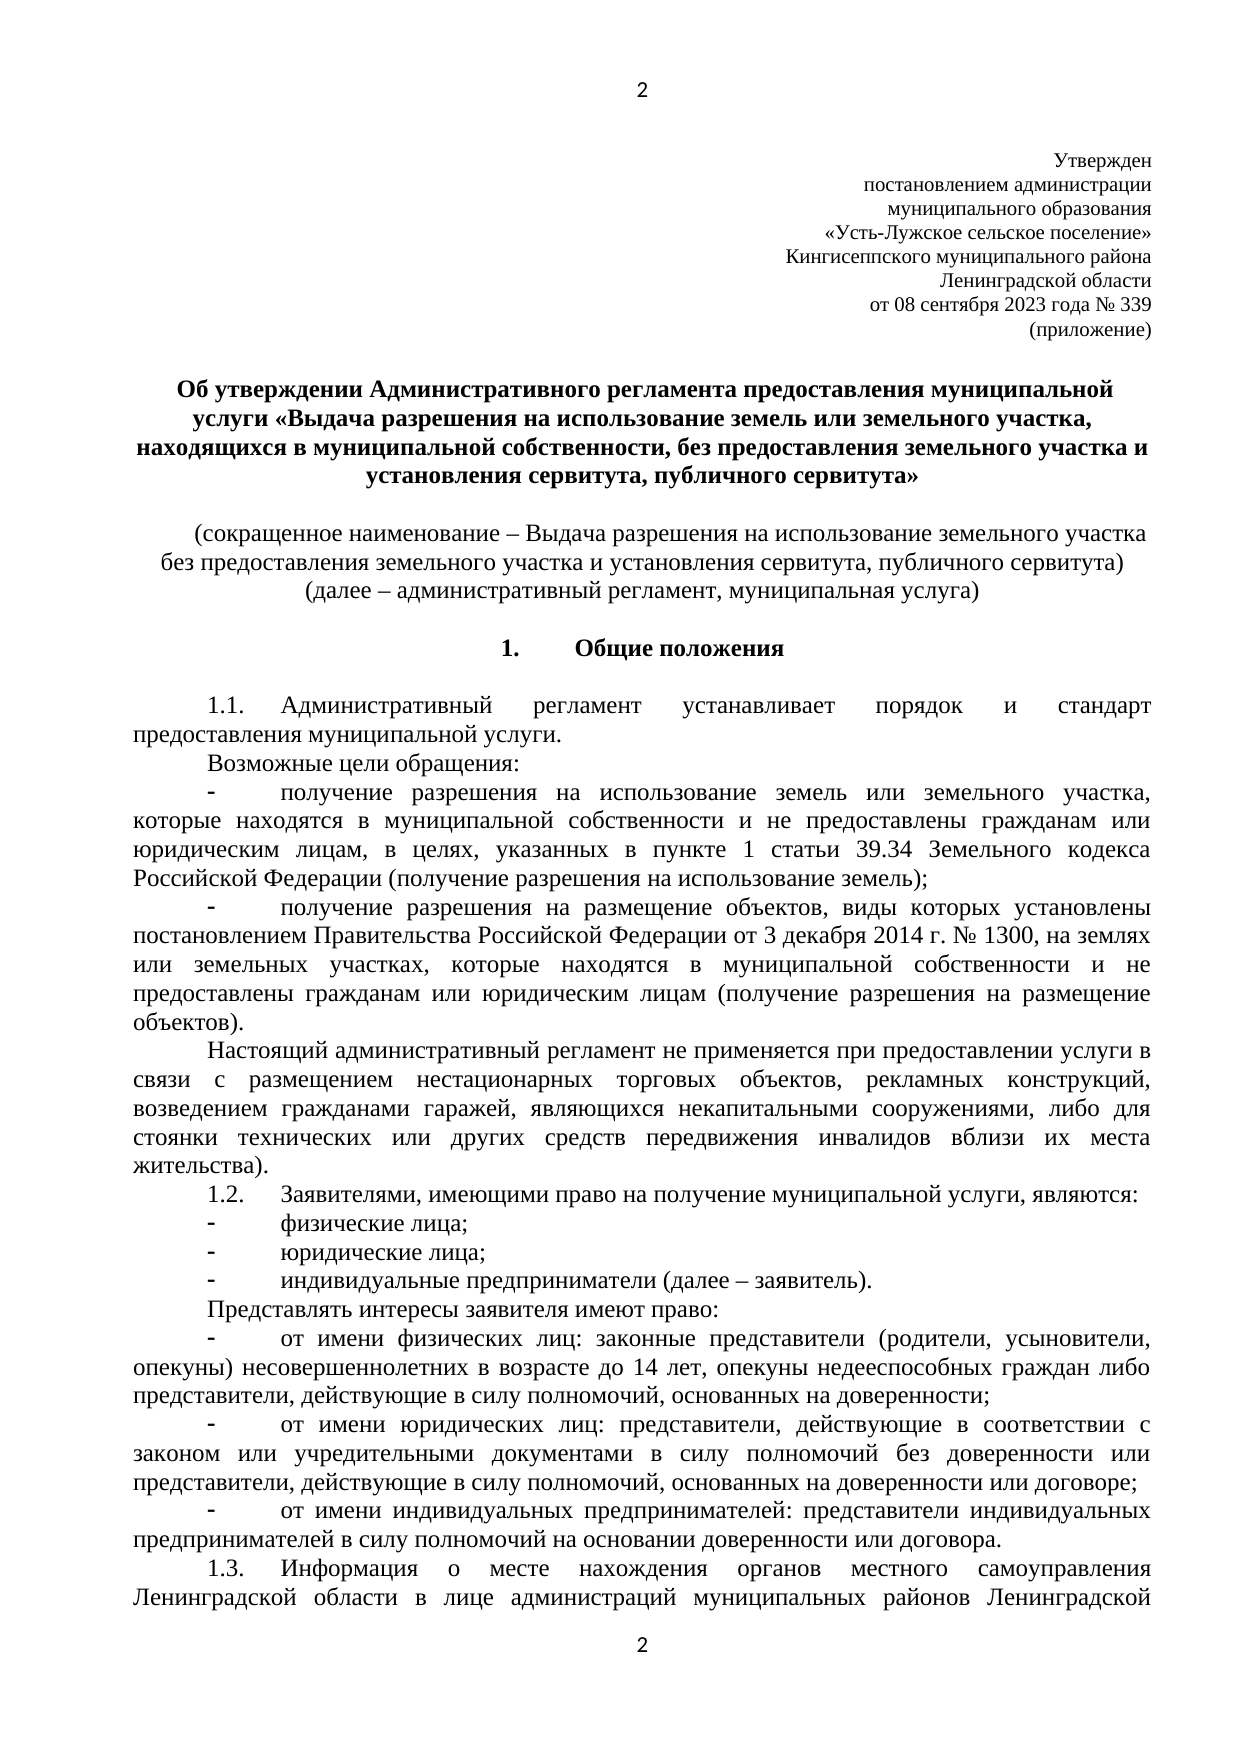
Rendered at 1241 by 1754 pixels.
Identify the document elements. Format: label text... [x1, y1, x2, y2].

text постановлением администрации [133, 172, 1152, 196]
list индивидуальные предприниматели (далее – заявитель). [133, 1265, 1152, 1294]
list от имени индивидуальных предпринимателей: представители индивидуальных предпринимателей в силу полномочий на основании доверенности или договора. [133, 1495, 1152, 1553]
text «Усть-Лужское сельское поселение» [133, 220, 1152, 244]
text Ленинградской области [133, 268, 1152, 292]
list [133, 1553, 1152, 1610]
list Административный регламент устанавливает порядок и стандарт предоставления муниципальной услуги. [133, 690, 1152, 748]
text Кингисеппского муниципального района [133, 244, 1152, 268]
list Общие положения [133, 633, 1152, 662]
text (сокращенное наименование – Выдача разрешения на использование земельного участка без предоставления земельного участка и установления сервитута, публичного сервитута) [133, 518, 1152, 575]
list физические лица; [133, 1208, 1152, 1237]
text Об утверждении Административного регламента предоставления муниципальной услуги «Выдача разрешения на использование земель или земельного участка, находящихся в муниципальной собственности, без предоставления земельного участка и установления сервитута, публичного сервитута» [133, 374, 1152, 489]
list Представлять интересы заявителя имеют право: [133, 1294, 1152, 1323]
text Утвержден [133, 148, 1152, 172]
text (приложение) [133, 316, 1152, 341]
text муниципального образования [133, 196, 1152, 220]
list получение разрешения на использование земель или земельного участка, которые находятся в муниципальной собственности и не предоставлены гражданам или юридическим лицам, в целях, указанных в пункте 1 статьи 39.34 Земельного кодекса Российской Федерации (получение разрешения на использование земель); [133, 777, 1152, 892]
list Заявителями, имеющими право на получение муниципальной услуги, являются: [133, 1179, 1152, 1208]
list получение разрешения на размещение объектов, виды которых установлены постановлением Правительства Российской Федерации от 3 декабря 2014 г. № 1300, на землях или земельных участках, которые находятся в муниципальной собственности и не предоставлены гражданам или юридическим лицам (получение разрешения на размещение объектов). [133, 892, 1152, 1035]
list юридические лица; [133, 1237, 1152, 1265]
list от имени физических лиц: законные представители (родители, усыновители, опекуны) несовершеннолетних в возрасте до 14 лет, опекуны недееспособных граждан либо представители, действующие в силу полномочий, основанных на доверенности; [133, 1323, 1152, 1409]
list Возможные цели обращения: [133, 748, 1152, 777]
text от 08 сентября 2023 года № 339 [133, 292, 1152, 316]
text (далее – административный регламент, муниципальная услуга) [133, 575, 1152, 604]
list Настоящий административный регламент не применяется при предоставлении услуги в связи с размещением нестационарных торговых объектов, рекламных конструкций, возведением гражданами гаражей, являющихся некапитальными сооружениями, либо для стоянки технических или других средств передвижения инвалидов вблизи их места жительства). [133, 1035, 1152, 1179]
list от имени юридических лиц: представители, действующие в соответствии с законом или учредительными документами в силу полномочий без доверенности или представители, действующие в силу полномочий, основанных на доверенности или договоре; [133, 1409, 1152, 1495]
